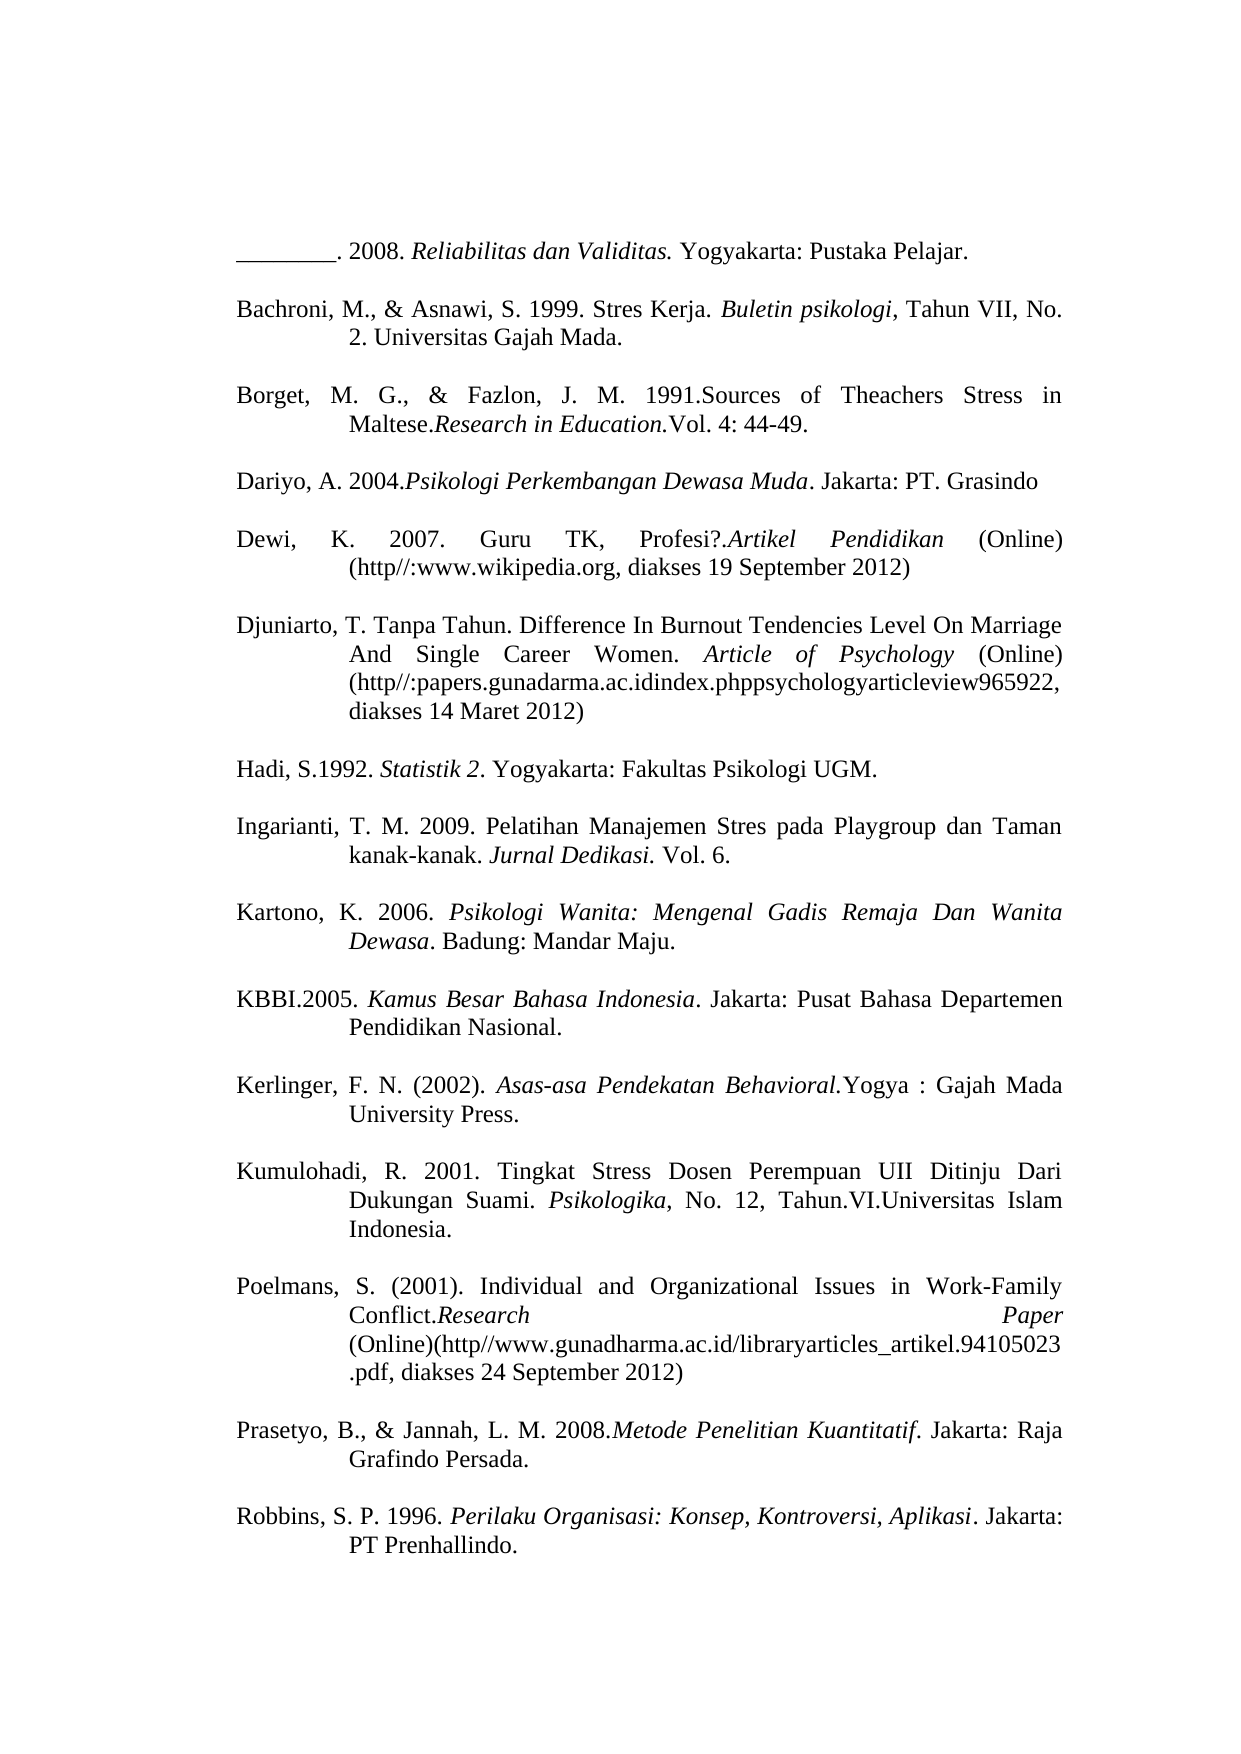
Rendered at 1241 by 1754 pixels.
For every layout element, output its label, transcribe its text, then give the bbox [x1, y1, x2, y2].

list Dewi, K. 2007. Guru TK, Profesi?.Artikel Pendidikan (Online) (http//:www.wikipedia.org, diakses 19 September 2012) [236, 524, 1063, 581]
list Ingarianti, T. M. 2009. Pelatihan Manajemen Stres pada Playgroup dan Taman kanak-kanak. Jurnal Dedikasi. Vol. 6. [236, 811, 1063, 869]
list Prasetyo, B., & Jannah, L. M. 2008.Metode Penelitian Kuantitatif. Jakarta: Raja Grafindo Persada. [236, 1415, 1063, 1472]
list Kumulohadi, R. 2001. Tingkat Stress Dosen Perempuan UII Ditinju Dari Dukungan Suami. Psikologika, No. 12, Tahun.VI.Universitas Islam Indonesia. [236, 1156, 1063, 1242]
list Dariyo, A. 2004.Psikologi Perkembangan Dewasa Muda. Jakarta: PT. Grasindo [236, 466, 1063, 495]
list Djuniarto, T. Tanpa Tahun. Difference In Burnout Tendencies Level On Marriage And Single Career Women. Article of Psychology (Online) (http//:papers.gunadarma.ac.idindex.phppsychologyarticleview965922, diakses 14 Maret 2012) [236, 610, 1063, 725]
list Bachroni, M., & Asnawi, S. 1999. Stres Kerja. Buletin psikologi, Tahun VII, No. 2. Universitas Gajah Mada. [236, 294, 1063, 351]
list Borget, M. G., & Fazlon, J. M. 1991.Sources of Theachers Stress in Maltese.Research in Education.Vol. 4: 44-49. [236, 380, 1063, 437]
list KBBI.2005. Kamus Besar Bahasa Indonesia. Jakarta: Pusat Bahasa Departemen Pendidikan Nasional. [236, 984, 1063, 1041]
list Kerlinger, F. N. (2002). Asas-asa Pendekatan Behavioral.Yogya : Gajah Mada University Press. [236, 1070, 1063, 1127]
list Kartono, K. 2006. Psikologi Wanita: Mengenal Gadis Remaja Dan Wanita Dewasa. Badung: Mandar Maju. [236, 897, 1063, 955]
list Robbins, S. P. 1996. Perilaku Organisasi: Konsep, Kontroversi, Aplikasi. Jakarta: PT Prenhallindo. [236, 1501, 1063, 1559]
list ________. 2008. Reliabilitas dan Validitas. Yogyakarta: Pustaka Pelajar. [236, 236, 1063, 265]
list Poelmans, S. (2001). Individual and Organizational Issues in Work-Family Conflict.Research Paper (Online)(http//www.gunadharma.ac.id/libraryarticles_artikel.94105023.pdf, diakses 24 September 2012) [236, 1271, 1063, 1386]
list Hadi, S.1992. Statistik 2. Yogyakarta: Fakultas Psikologi UGM. [236, 754, 1063, 782]
